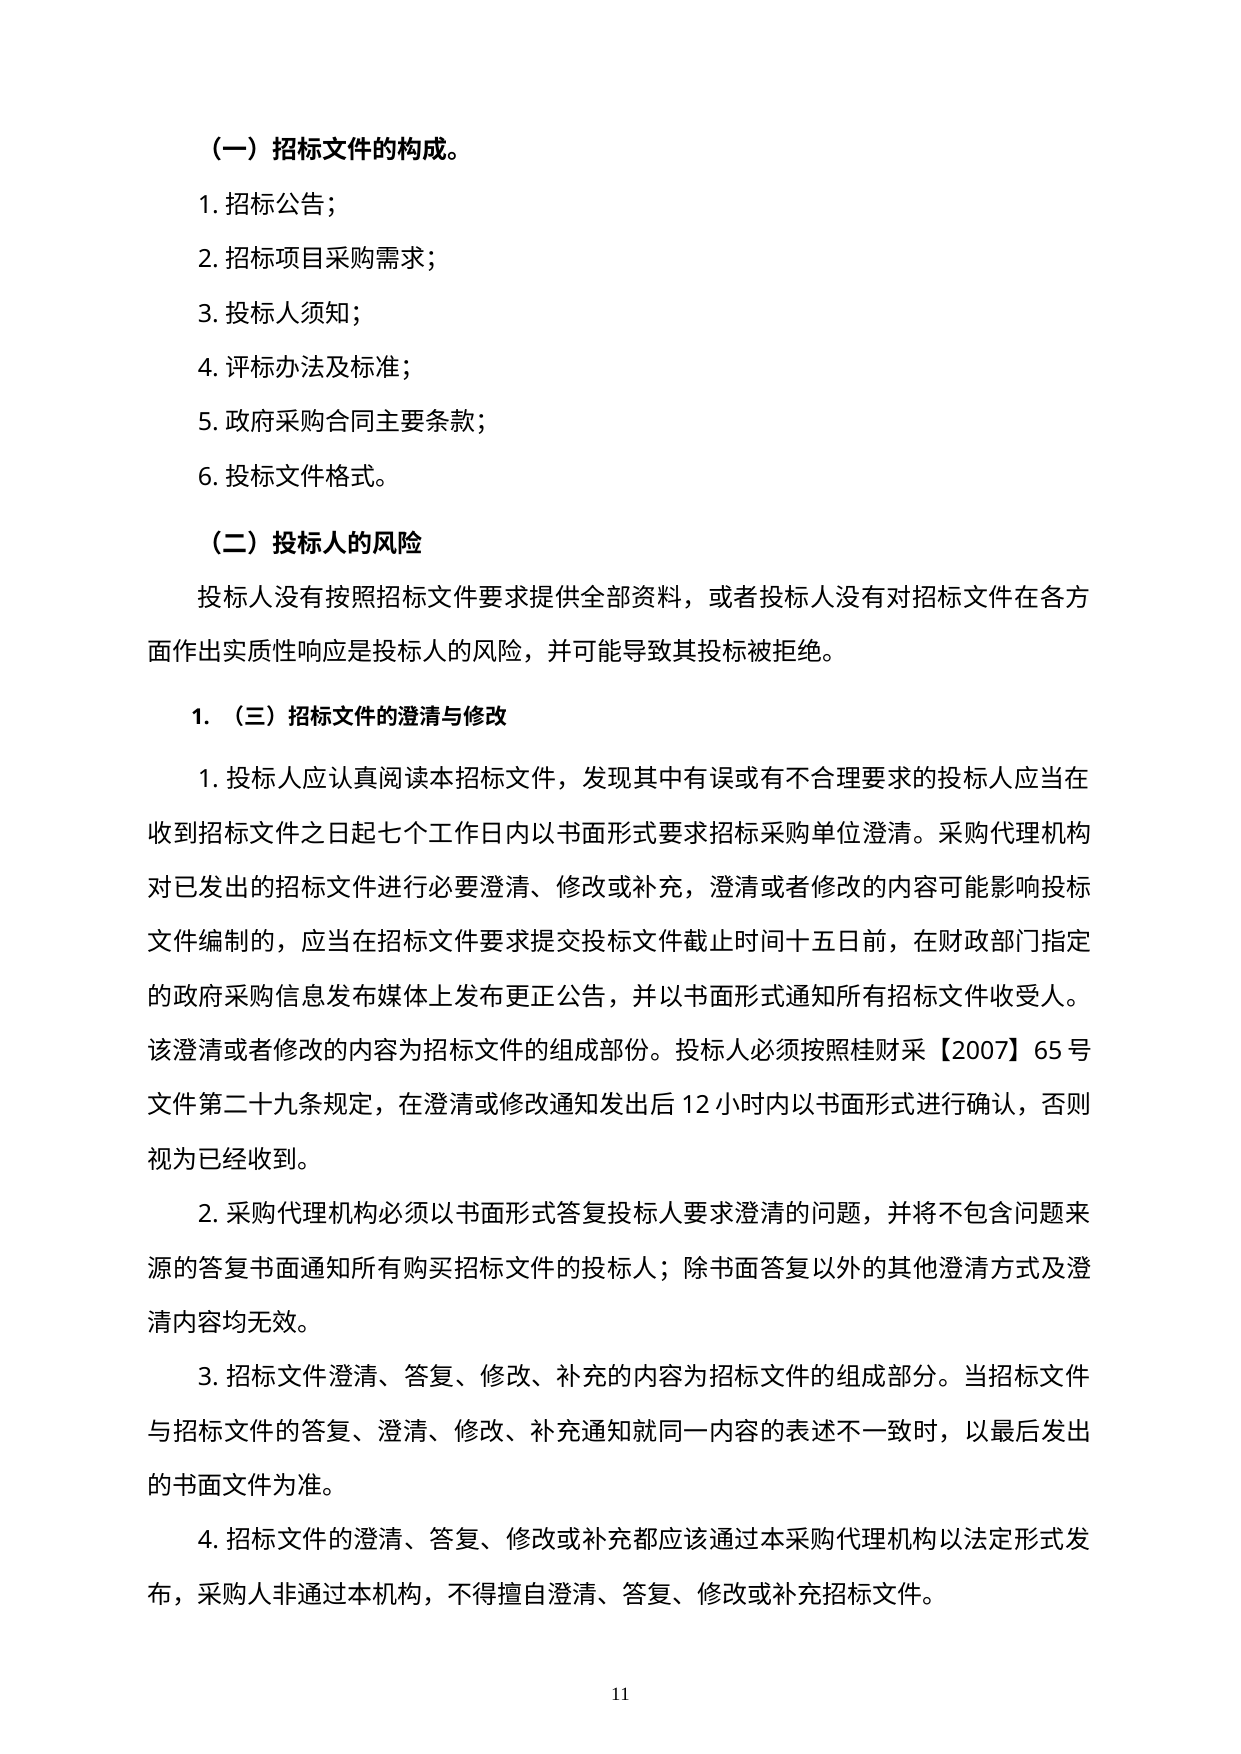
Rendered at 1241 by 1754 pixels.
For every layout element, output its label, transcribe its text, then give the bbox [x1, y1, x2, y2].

text 3. 投标人须知； [148, 293, 1092, 329]
text 2. 采购代理机构必须以书面形式答复投标人要求澄清的问题，并将不包含问题来源的答复书面通知所有购买招标文件的投标人；除书面答复以外的其他澄清方式及澄清内容均无效。 [148, 1194, 1092, 1339]
text 4. 招标文件的澄清、答复、修改或补充都应该通过本采购代理机构以法定形式发布，采购人非通过本机构，不得擅自澄清、答复、修改或补充招标文件。 [148, 1520, 1092, 1611]
text 6. 投标文件格式。 [148, 456, 1092, 492]
text 3. 招标文件澄清、答复、修改、补充的内容为招标文件的组成部分。当招标文件与招标文件的答复、澄清、修改、补充通知就同一内容的表述不一致时，以最后发出的书面文件为准。 [148, 1357, 1092, 1502]
text （一）招标文件的构成。 [148, 130, 1092, 166]
text 2. 招标项目采购需求； [148, 239, 1092, 275]
list （三）招标文件的澄清与修改 [148, 699, 1092, 730]
text 5. 政府采购合同主要条款； [148, 402, 1092, 438]
text （二）投标人的风险 [148, 523, 1092, 559]
text 投标人没有按照招标文件要求提供全部资料，或者投标人没有对招标文件在各方面作出实质性响应是投标人的风险，并可能导致其投标被拒绝。 [148, 577, 1092, 668]
text 4. 评标办法及标准； [148, 347, 1092, 384]
text 1. 投标人应认真阅读本招标文件，发现其中有误或有不合理要求的投标人应当在收到招标文件之日起七个工作日内以书面形式要求招标采购单位澄清。采购代理机构对已发出的招标文件进行必要澄清、修改或补充，澄清或者修改的内容可能影响投标文件编制的，应当在招标文件要求提交投标文件截止时间十五日前，在财政部门指定的政府采购信息发布媒体上发布更正公告，并以书面形式通知所有招标文件收受人。该澄清或者修改的内容为招标文件的组成部份。投标人必须按照桂财采【2007】65号文件第二十九条规定，在澄清或修改通知发出后12小时内以书面形式进行确认，否则视为已经收到。 [148, 759, 1092, 1176]
text 1. 招标公告； [148, 184, 1092, 221]
